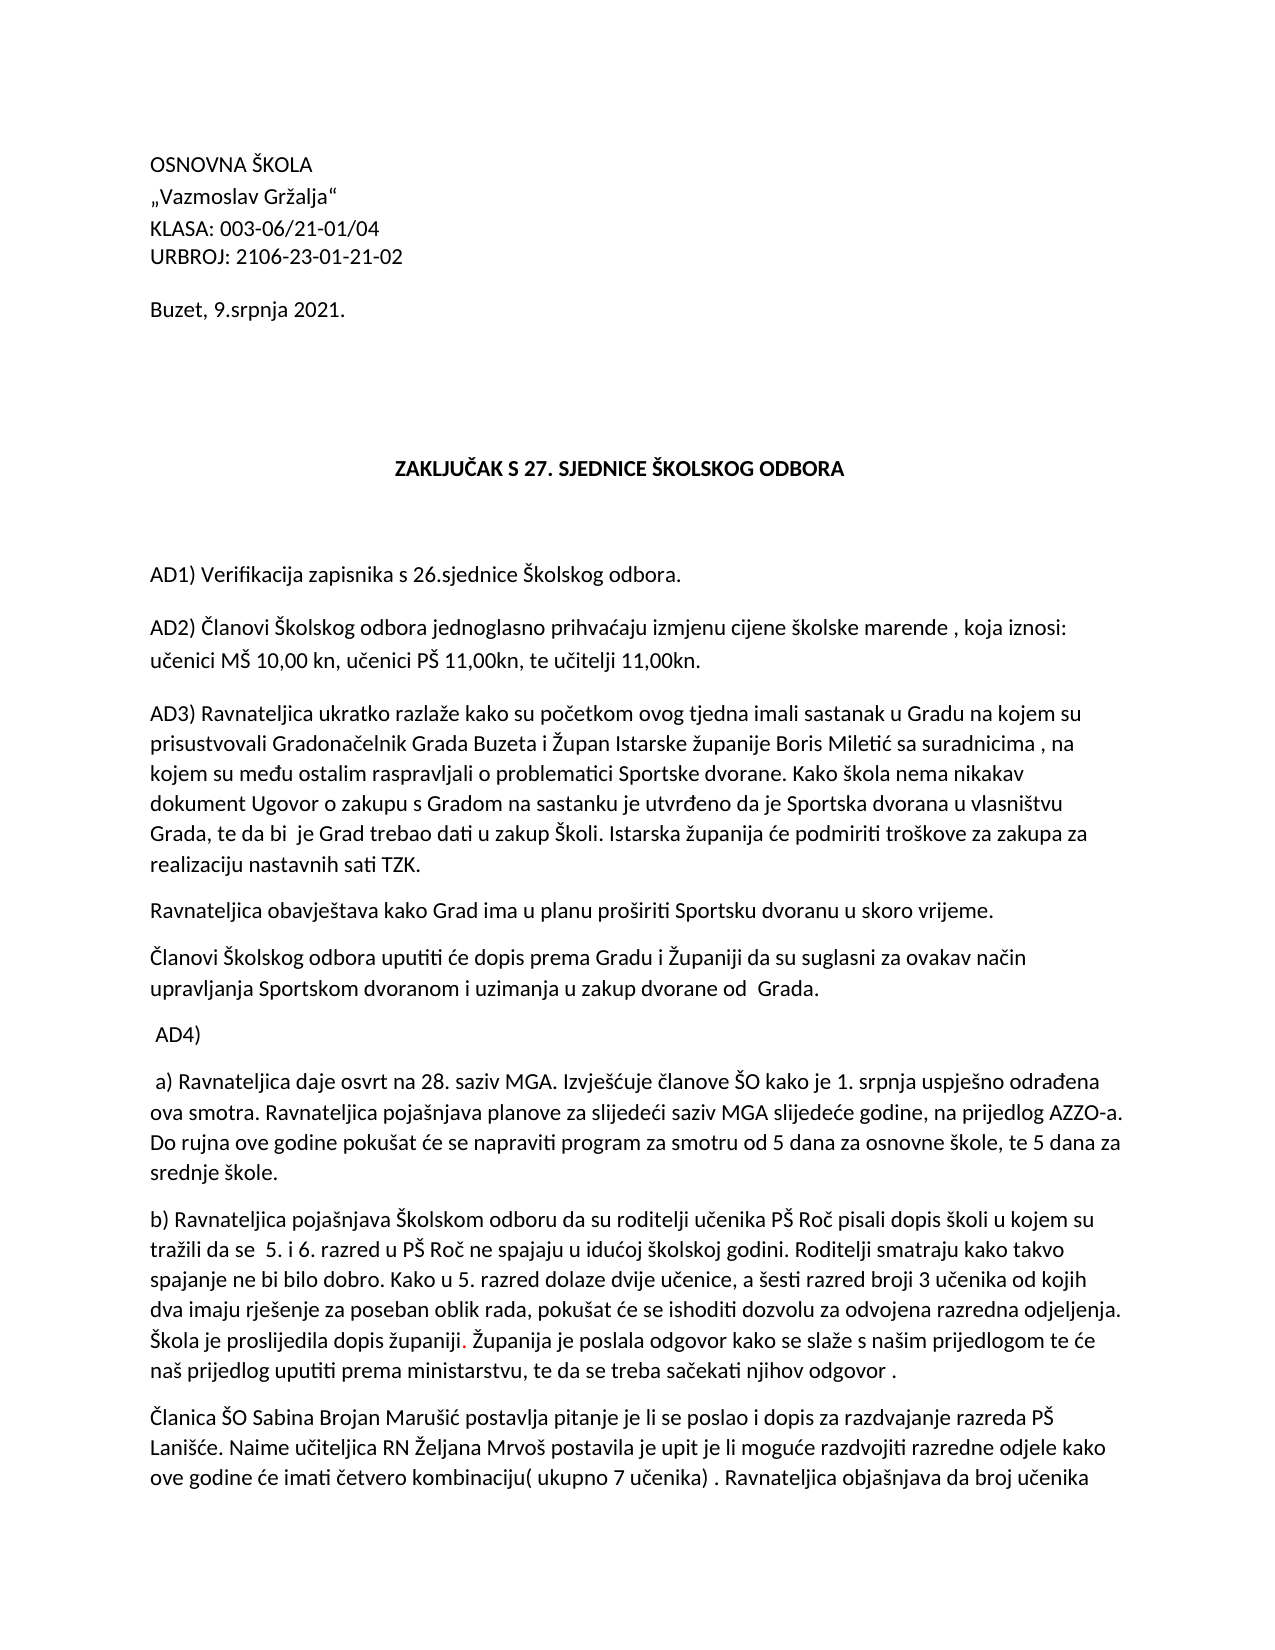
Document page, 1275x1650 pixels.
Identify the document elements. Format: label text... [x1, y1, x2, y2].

text a) Ravnateljica daje osvrt na 28. saziv MGA. Izvješćuje članove ŠO kako je 1. srpnja uspješno odrađena ova smotra. Ravnateljica pojašnjava planove za slijedeći saziv MGA slijedeće godine, na prijedlog AZZO-a. Do rujna ove godine pokušat će se napraviti program za smotru od 5 dana za osnovne škole, te 5 dana za srednje škole. [150, 1067, 1125, 1186]
text AD4) [150, 1021, 1125, 1049]
text AD2) Članovi Školskog odbora jednoglasno prihvaćaju izmjenu cijene školske marende , koja iznosi: učenici MŠ 10,00 kn, učenici PŠ 11,00kn, te učitelji 11,00kn. [150, 613, 1125, 674]
text b) Ravnateljica pojašnjava Školskom odboru da su roditelji učenika PŠ Roč pisali dopis školi u kojem su tražili da se 5. i 6. razred u PŠ Roč ne spajaju u idućoj školskoj godini. Roditelji smatraju kako takvo spajanje ne bi bilo dobro. Kako u 5. razred dolaze dvije učenice, a šesti razred broji 3 učenika od kojih dva imaju rješenje za poseban oblik rada, pokušat će se ishoditi dozvolu za odvojena razredna odjeljenja. Škola je proslijedila dopis županiji. Županija je poslala odgovor kako se slaže s našim prijedlogom te će naš prijedlog uputiti prema ministarstvu, te da se treba sačekati njihov odgovor . [150, 1205, 1125, 1384]
text AD3) Ravnateljica ukratko razlaže kako su početkom ovog tjedna imali sastanak u Gradu na kojem su prisustvovali Gradonačelnik Grada Buzeta i Župan Istarske županije Boris Miletić sa suradnicima , na kojem su među ostalim raspravljali o problematici Sportske dvorane. Kako škola nema nikakav dokument Ugovor o zakupu s Gradom na sastanku je utvrđeno da je Sportska dvorana u vlasništvu Grada, te da bi je Grad trebao dati u zakup Školi. Istarska županija će podmiriti troškove za zakupa za realizaciju nastavnih sati TZK. [150, 699, 1125, 878]
text OSNOVNA ŠKOLA [150, 150, 1125, 178]
text ZAKLJUČAK S 27. SJEDNICE ŠKOLSKOG ODBORA [150, 454, 1125, 482]
text Buzet, 9.srpnja 2021. [150, 295, 1125, 323]
text URBROJ: 2106-23-01-21-02 [150, 242, 1125, 270]
text AD1) Verifikacija zapisnika s 26.sjednice Školskog odbora. [150, 561, 1125, 588]
text „Vazmoslav Gržalja“ [150, 182, 1125, 210]
text KLASA: 003-06/21-01/04 [150, 214, 1125, 242]
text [150, 1403, 1125, 1491]
text Ravnateljica obavještava kako Grad ima u planu proširiti Sportsku dvoranu u skoro vrijeme. [150, 897, 1125, 925]
text Članovi Školskog odbora uputiti će dopis prema Gradu i Županiji da su suglasni za ovakav način upravljanja Sportskom dvoranom i uzimanja u zakup dvorane od Grada. [150, 943, 1125, 1002]
